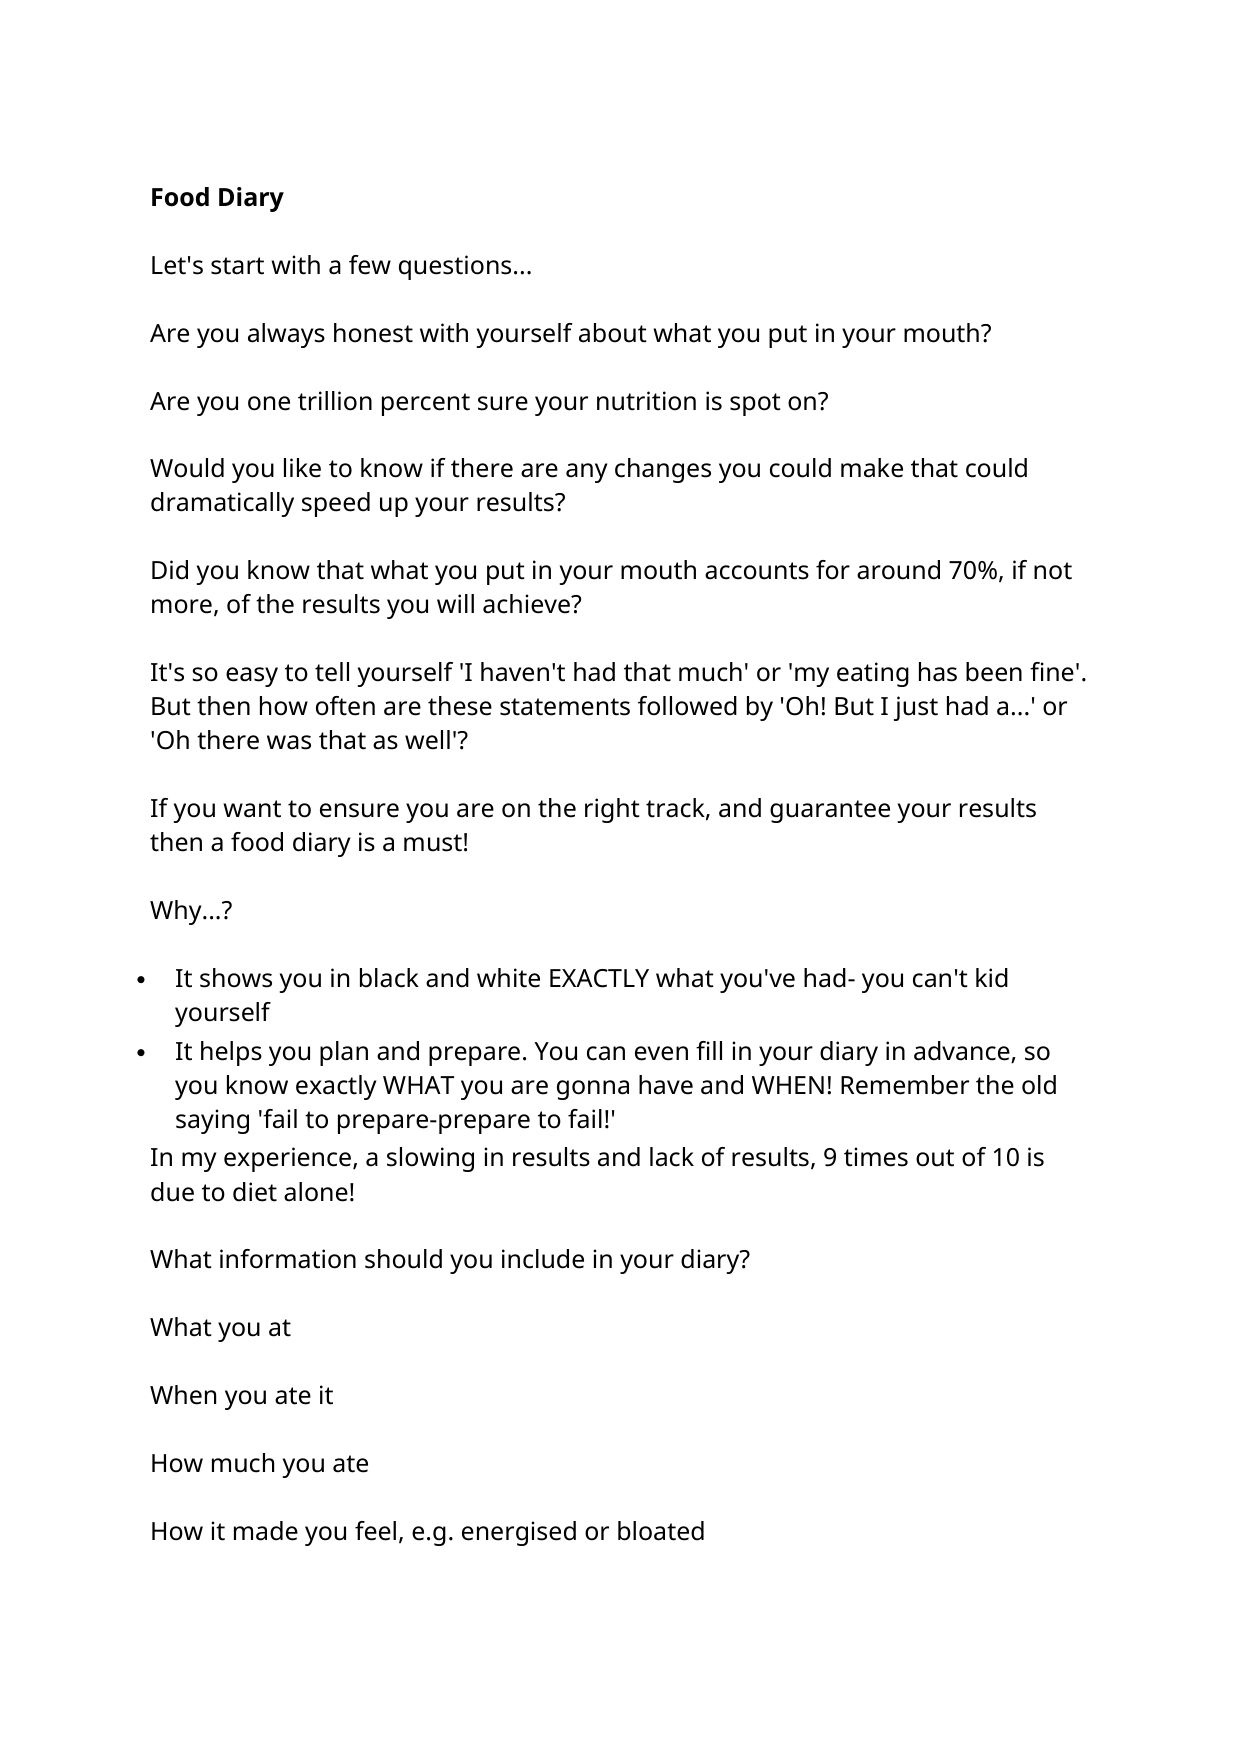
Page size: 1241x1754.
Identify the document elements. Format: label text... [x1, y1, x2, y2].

text Why...? [150, 893, 1090, 927]
text When you ate it [150, 1378, 1090, 1412]
text Food Diary [150, 180, 1090, 214]
text Are you always honest with yourself about what you put in your mouth? [150, 315, 1090, 349]
text In my experience, a slowing in results and lack of results, 9 times out of 10 is due to diet alone! [150, 1140, 1090, 1208]
text What information should you include in your diary? [150, 1242, 1090, 1276]
text Did you know that what you put in your mouth accounts for around 70%, if not more, of the results you will achieve? [150, 553, 1090, 621]
list It helps you plan and prepare. You can even fill in your diary in advance, so you know exactly WHAT you are gonna have and WHEN! Remember the old saying 'fail to prepare-prepare to fail!' [137, 1033, 1090, 1135]
list It shows you in black and white EXACTLY what you've had- you can't kid yourself [137, 960, 1090, 1028]
text How much you ate [150, 1445, 1090, 1479]
text It's so easy to tell yourself 'I haven't had that much' or 'my eating has been fine'. But then how often are these statements followed by 'Oh! But I just had a...' or 'Oh there was that as well'? [150, 655, 1090, 757]
text Would you like to know if there are any changes you could make that could dramatically speed up your results? [150, 451, 1090, 519]
text Are you one trillion percent sure your nutrition is spot on? [150, 383, 1090, 417]
text Let's start with a few questions... [150, 248, 1090, 282]
text If you want to ensure you are on the right track, and guarantee your results then a food diary is a must! [150, 791, 1090, 859]
text How it made you feel, e.g. energised or bloated [150, 1513, 1090, 1547]
text What you at [150, 1310, 1090, 1344]
